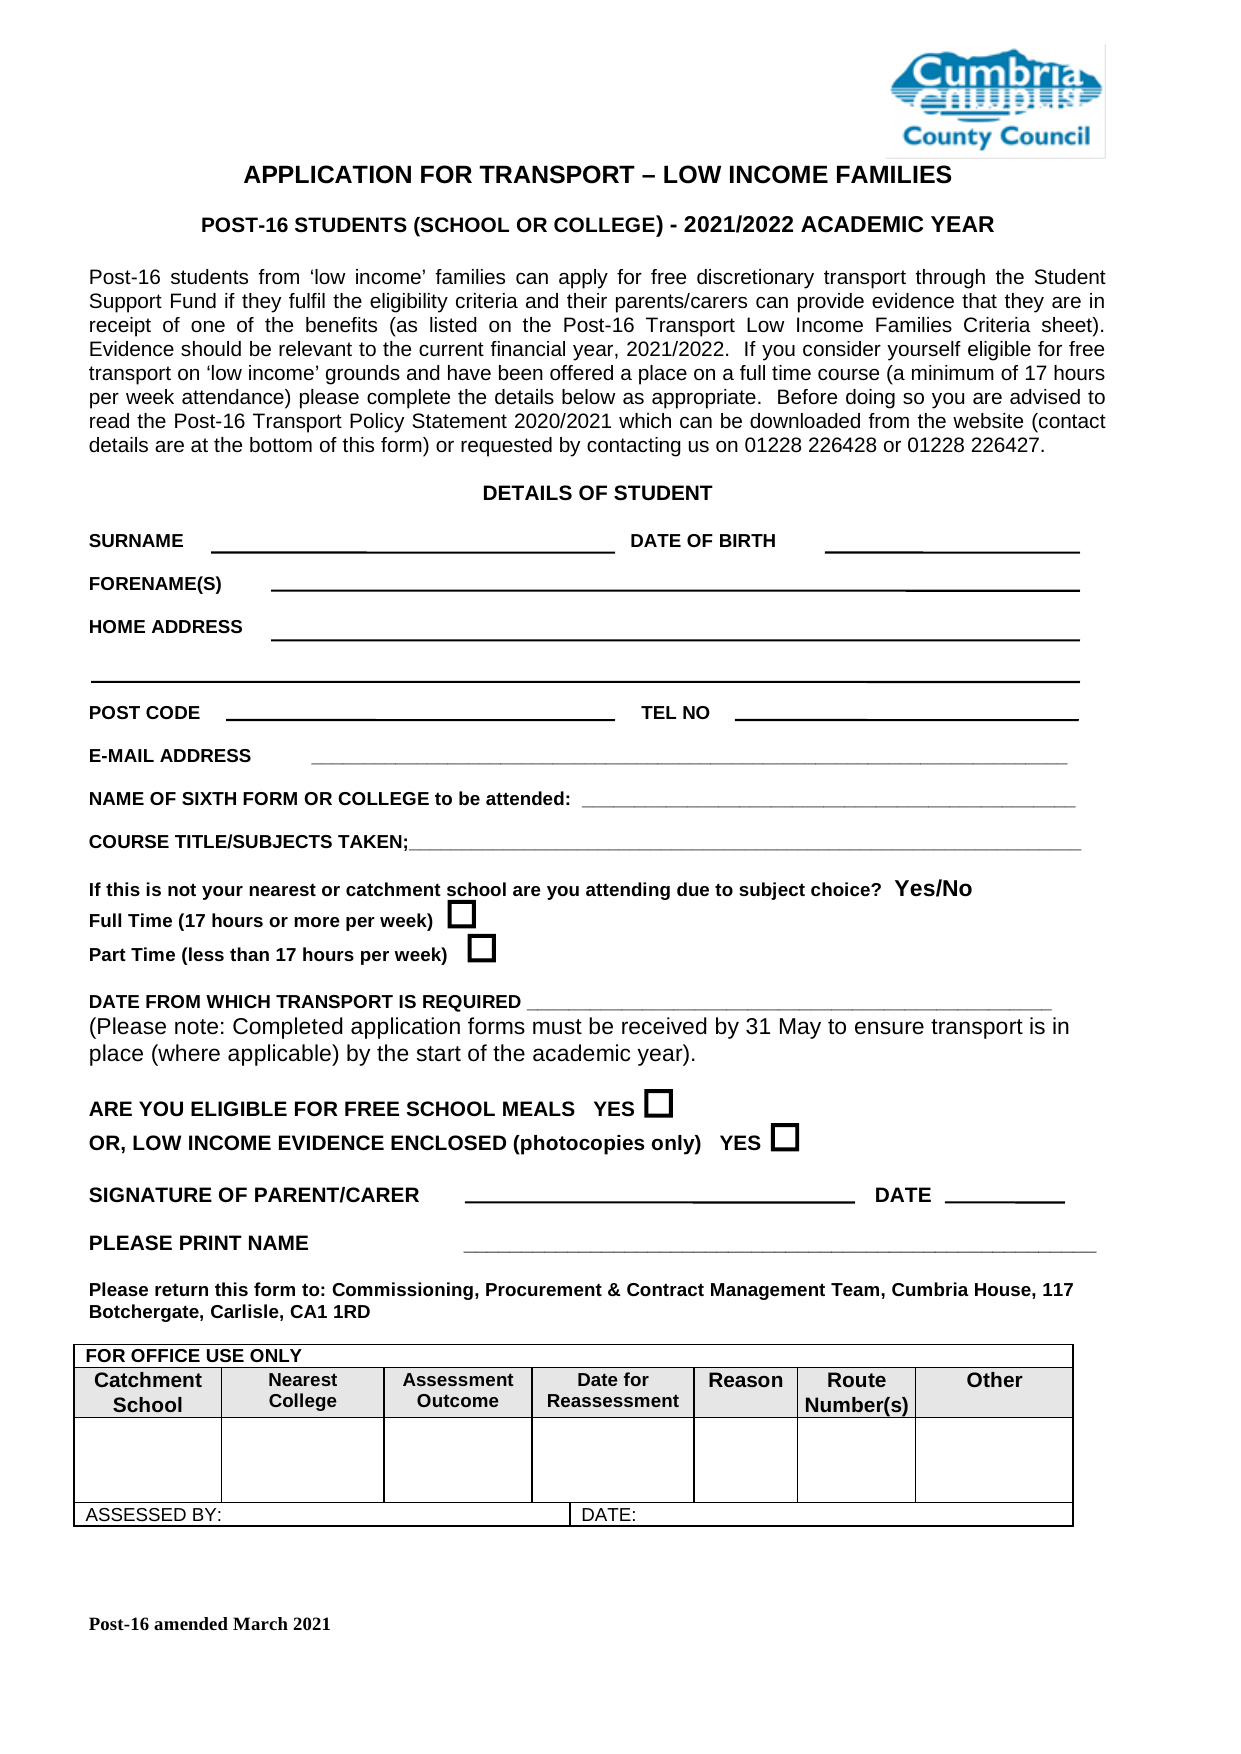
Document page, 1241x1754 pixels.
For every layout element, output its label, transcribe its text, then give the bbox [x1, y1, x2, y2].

text COURSE TITLE/SUBJECTS TAKEN;________________________________________________________________ [89, 831, 1107, 853]
table_cell [798, 1418, 915, 1502]
text If this is not your nearest or catchment school are you attending due to subject choice? Yes/No [89, 874, 1107, 902]
table_cell Reason [695, 1368, 797, 1417]
table_cell Assessment Outcome [385, 1368, 531, 1417]
text PLEASE PRINT NAME _______________________________________________________ [89, 1231, 1107, 1255]
table_cell [75, 1418, 221, 1502]
text HOME ADDRESS [89, 616, 1107, 637]
table_cell [533, 1418, 693, 1502]
table_header FOR OFFICE USE ONLY [75, 1345, 1072, 1367]
text POST CODE TEL NO [89, 702, 1107, 723]
text SURNAME DATE OF BIRTH [89, 529, 1107, 551]
text SIGNATURE OF PARENT/CARER DATE [89, 1183, 1107, 1207]
table_cell [385, 1418, 531, 1502]
text OR, LOW INCOME EVIDENCE ENCLOSED (photocopies only) YES [89, 1125, 1107, 1159]
table_cell [695, 1418, 797, 1502]
table_cell Other [916, 1368, 1072, 1417]
picture [886, 44, 1107, 160]
text FORENAME(S) [89, 573, 1107, 594]
text ARE YOU ELIGIBLE FOR FREE SCHOOL MEALS YES [89, 1091, 1107, 1125]
text Post-16 students from ‘low income’ families can apply for free discretionary transport through the Student Support Fund if they fulfil the eligibility criteria and their parents/carers can provide evidence that they are in receipt of one of the benefits (as listed on the Post-16 Transport Low Income Families Criteria sheet). Evidence should be relevant to the current financial year, 2021/2022. If you consider yourself eligible for free transport on ‘low income’ grounds and have been offered a place on a full time course (a minimum of 17 hours per week attendance) please complete the details below as appropriate. Before doing so you are advised to read the Post-16 Transport Policy Statement 2020/2021 which can be downloaded from the website (contact details are at the bottom of this form) or requested by contacting us on 01228 226428 or 01228 226427. [89, 265, 1107, 457]
table_cell [222, 1418, 383, 1502]
text Please return this form to: Commissioning, Procurement & Contract Management Team, Cumbria House, 117 Botchergate, Carlisle, CA1 1RD [89, 1279, 1107, 1322]
text NAME OF SIXTH FORM OR COLLEGE to be attended: _______________________________________________ [89, 788, 1107, 810]
subtitle APPLICATION FOR TRANSPORT – LOW INCOME FAMILIES [89, 160, 1107, 189]
text DETAILS OF STUDENT [89, 481, 1107, 505]
table_cell Route Number(s) [798, 1368, 915, 1417]
table_cell Catchment School [75, 1368, 221, 1417]
table_cell Date for Reassessment [533, 1368, 693, 1417]
table_cell DATE: [571, 1503, 1072, 1525]
text POST-16 STUDENTS (SCHOOL OR COLLEGE) - 2021/2022 ACADEMIC YEAR [89, 211, 1107, 238]
text Full Time (17 hours or more per week) [89, 902, 1107, 936]
table_cell [916, 1418, 1072, 1502]
table_cell ASSESSED BY: [75, 1503, 569, 1525]
text DATE FROM WHICH TRANSPORT IS REQUIRED __________________________________________________ [89, 991, 1107, 1013]
text Part Time (less than 17 hours per week) [89, 936, 1107, 969]
table_cell Nearest College [222, 1368, 383, 1417]
text E-MAIL ADDRESS ________________________________________________________________________ [89, 745, 1107, 767]
text (Please note: Completed application forms must be received by 31 May to ensure transport is in place (where applicable) by the start of the academic year). [89, 1013, 1107, 1067]
